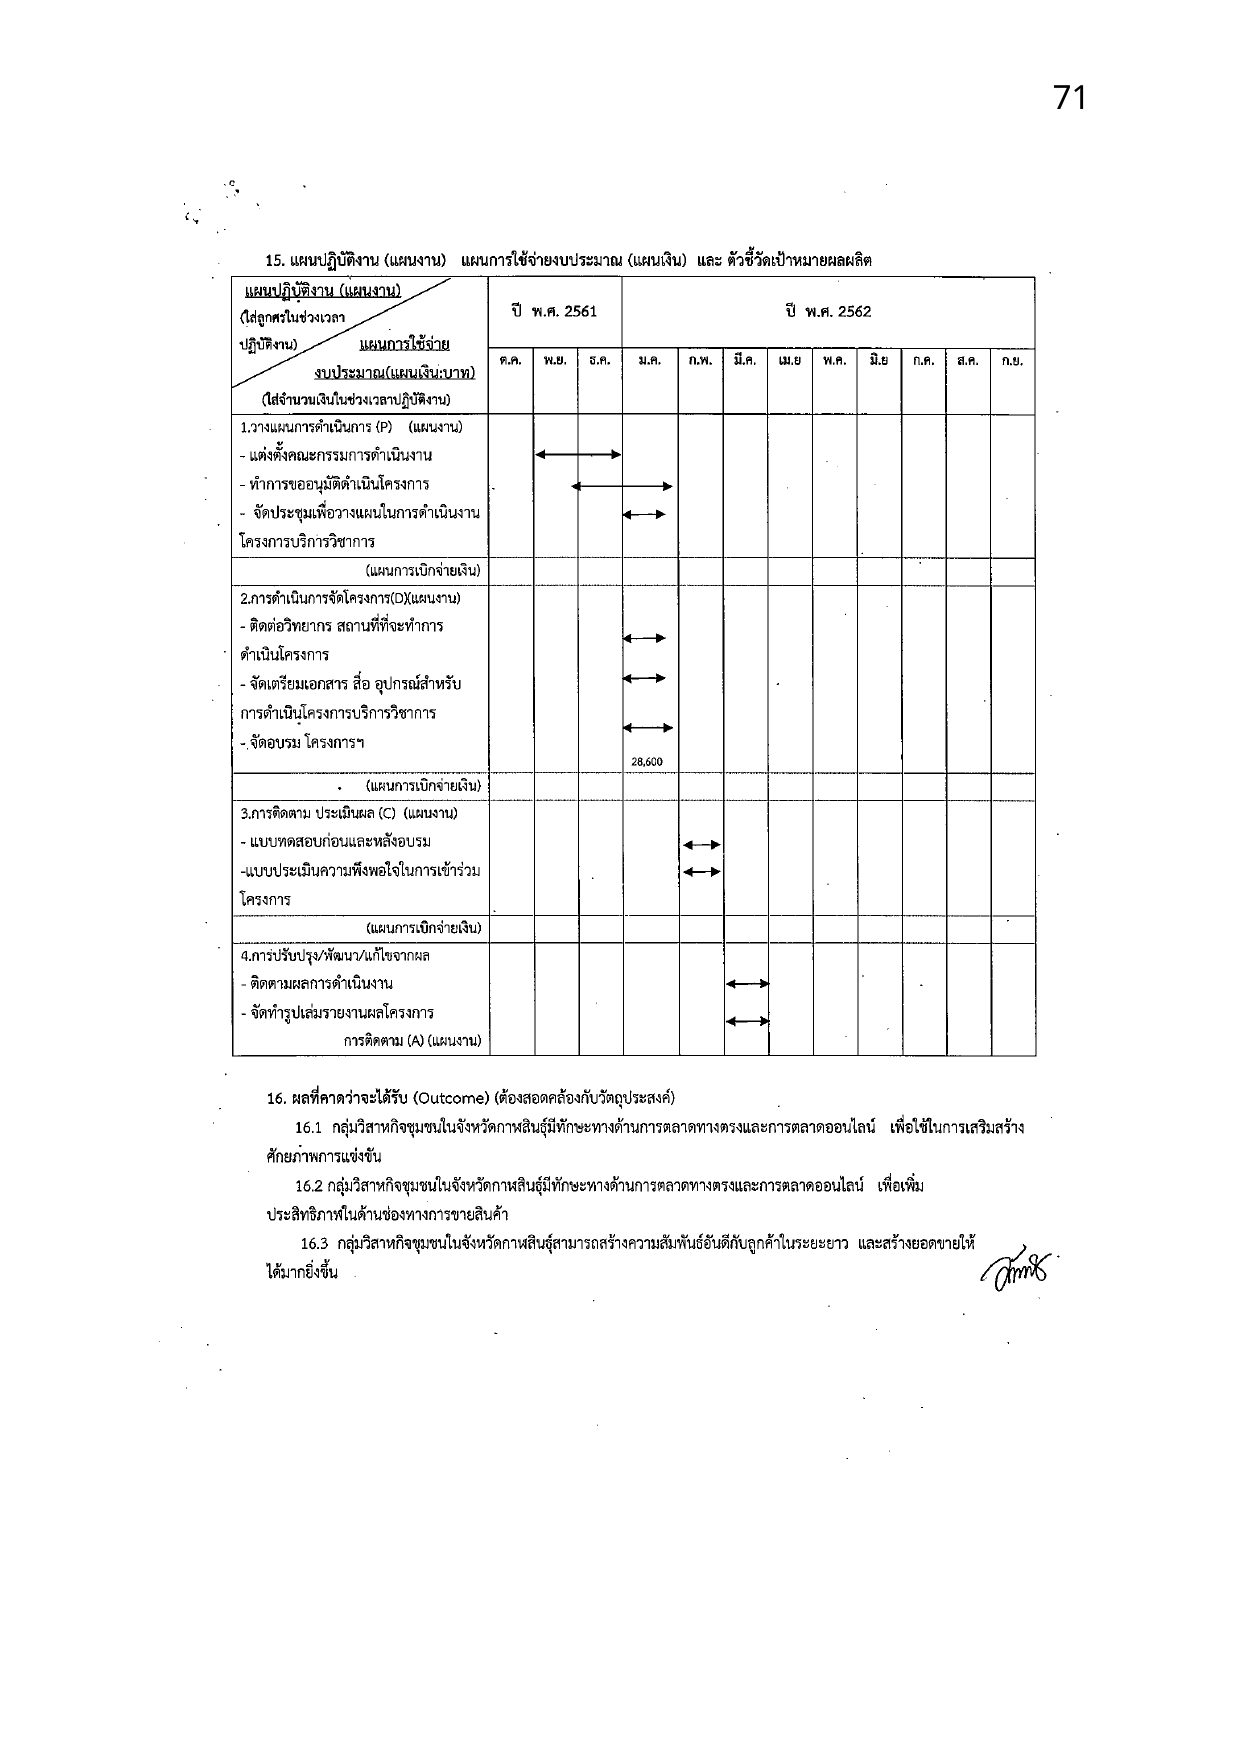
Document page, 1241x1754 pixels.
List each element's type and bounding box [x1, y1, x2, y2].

picture [150, 150, 1091, 1480]
